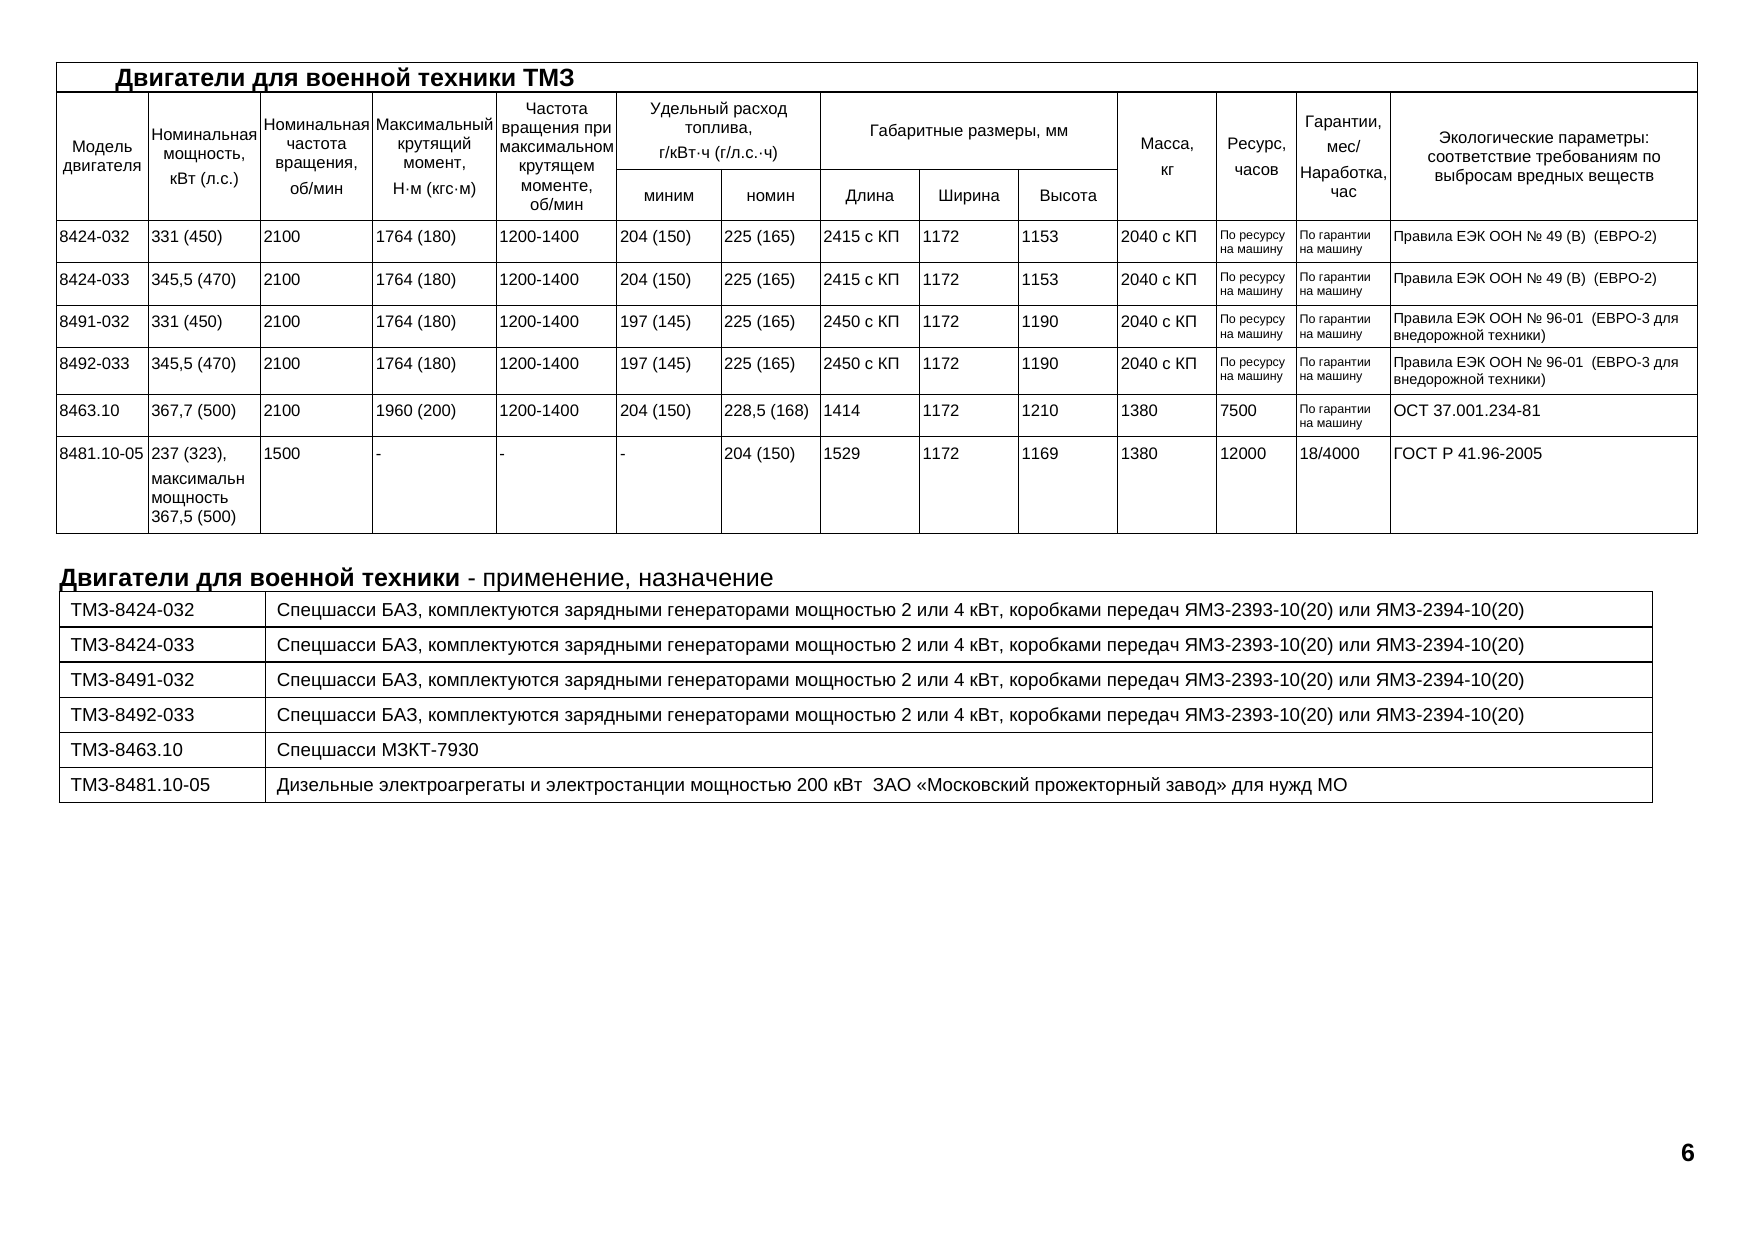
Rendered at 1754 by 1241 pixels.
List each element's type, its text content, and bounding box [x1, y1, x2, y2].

table_cell 1200-1400 [497, 306, 616, 347]
table_cell Спецшасси МЗКТ-7930 [266, 733, 1652, 767]
table_cell 345,5 (470) [149, 263, 260, 304]
table_cell 2040 с КП [1118, 263, 1216, 304]
table_cell 12000 [1217, 437, 1296, 533]
table_cell Масса, кг [1118, 93, 1216, 220]
table_cell номин [722, 170, 820, 220]
table_cell Спецшасси БАЗ, комплектуются зарядными генераторами мощностью 2 или 4 кВт, коробками передач ЯМЗ-2393-10(20) или ЯМЗ-2394-10(20) [266, 628, 1652, 661]
table_cell Модель двигателя [57, 93, 148, 220]
table_cell 197 (145) [617, 348, 721, 394]
table_cell Высота [1019, 170, 1117, 220]
table_cell 8424-032 [57, 221, 148, 262]
table_cell 8424-033 [57, 263, 148, 304]
table_cell 2450 с КП [821, 348, 919, 394]
table_cell 1172 [920, 395, 1018, 436]
table_cell 1172 [920, 221, 1018, 262]
text Двигатели для военной техники - применение, назначение [59, 562, 1695, 591]
table_cell 2100 [261, 395, 372, 436]
table_cell 2040 с КП [1118, 306, 1216, 347]
table_cell 367,7 (500) [149, 395, 260, 436]
table_cell 237 (323), максимальн мощность 367,5 (500) [149, 437, 260, 533]
table_cell 1414 [821, 395, 919, 436]
table_cell 2415 с КП [821, 263, 919, 304]
table_cell Удельный расход топлива, г/кВт·ч (г/л.с.·ч) [617, 93, 820, 169]
table_cell Экологические параметры: соответствие требованиям по выбросам вредных веществ [1391, 93, 1697, 220]
table_cell 1764 (180) [373, 263, 496, 304]
table_cell миним [617, 170, 721, 220]
table_cell ТМЗ-8481.10-05 [60, 768, 265, 802]
table_cell - [497, 437, 616, 533]
table_cell 197 (145) [617, 306, 721, 347]
table_cell Правила ЕЭК ООН № 96-01 (ЕВРО-3 для внедорожной техники) [1391, 306, 1697, 347]
table_cell По гарантии на машину [1297, 306, 1390, 347]
table_cell 2040 с КП [1118, 348, 1216, 394]
table_cell 1764 (180) [373, 306, 496, 347]
table_cell По ресурсу на машину [1217, 306, 1296, 347]
table_cell Ресурс, часов [1217, 93, 1296, 220]
table_cell Спецшасси БАЗ, комплектуются зарядными генераторами мощностью 2 или 4 кВт, коробками передач ЯМЗ-2393-10(20) или ЯМЗ-2394-10(20) [266, 663, 1652, 697]
table_cell 18/4000 [1297, 437, 1390, 533]
table_cell 225 (165) [722, 263, 820, 304]
table_cell Номинальная частота вращения, об/мин [261, 93, 372, 220]
table_cell 1200-1400 [497, 221, 616, 262]
table_cell 8481.10-05 [57, 437, 148, 533]
table_cell - [617, 437, 721, 533]
table_cell 1172 [920, 437, 1018, 533]
table_cell По гарантии на машину [1297, 263, 1390, 304]
table_cell Максимальный крутящий момент, Н·м (кгс·м) [373, 93, 496, 220]
table_cell 1153 [1019, 263, 1117, 304]
table_cell Ширина [920, 170, 1018, 220]
table_cell 331 (450) [149, 306, 260, 347]
table_cell 1172 [920, 263, 1018, 304]
table_cell ТМЗ-8491-032 [60, 663, 265, 697]
table_cell По гарантии на машину [1297, 395, 1390, 436]
table_cell 225 (165) [722, 348, 820, 394]
table_cell Номинальная мощность, кВт (л.с.) [149, 93, 260, 220]
table_cell 1529 [821, 437, 919, 533]
table_cell 1764 (180) [373, 348, 496, 394]
table_cell 2450 с КП [821, 306, 919, 347]
table_cell По гарантии на машину [1297, 221, 1390, 262]
table_cell 2100 [261, 306, 372, 347]
table_cell 2100 [261, 263, 372, 304]
table_cell 1190 [1019, 348, 1117, 394]
table_cell 1764 (180) [373, 221, 496, 262]
table_cell По гарантии на машину [1297, 348, 1390, 394]
table_cell Правила ЕЭК ООН № 49 (В) (ЕВРО-2) [1391, 221, 1697, 262]
table_cell 204 (150) [617, 221, 721, 262]
table_cell 1500 [261, 437, 372, 533]
table_cell ТМЗ-8463.10 [60, 733, 265, 767]
table_cell 1172 [920, 306, 1018, 347]
table_header Двигатели для военной техники ТМЗ [57, 63, 1697, 91]
table_cell 204 (150) [617, 263, 721, 304]
table_cell По ресурсу на машину [1217, 263, 1296, 304]
table_cell Частота вращения при максимальном крутящем моменте, об/мин [497, 93, 616, 220]
table_cell 345,5 (470) [149, 348, 260, 394]
table_cell Правила ЕЭК ООН № 96-01 (ЕВРО-3 для внедорожной техники) [1391, 348, 1697, 394]
table_cell 331 (450) [149, 221, 260, 262]
table_cell Дизельные электроагрегаты и электростанции мощностью 200 кВт ЗАО «Московский прожекторный завод» для нужд МО [266, 768, 1652, 802]
table_cell 1169 [1019, 437, 1117, 533]
table_cell 1200-1400 [497, 263, 616, 304]
table_cell 2100 [261, 348, 372, 394]
table_cell Гарантии, мес/ Наработка, час [1297, 93, 1390, 220]
table_cell 1210 [1019, 395, 1117, 436]
table_cell По ресурсу на машину [1217, 221, 1296, 262]
table_header ТМЗ-8424-032 [60, 592, 265, 626]
table_cell 1960 (200) [373, 395, 496, 436]
table_cell 1200-1400 [497, 348, 616, 394]
table_cell Правила ЕЭК ООН № 49 (В) (ЕВРО-2) [1391, 263, 1697, 304]
table_cell 1172 [920, 348, 1018, 394]
table_cell 1200-1400 [497, 395, 616, 436]
table_cell 204 (150) [722, 437, 820, 533]
table_cell Габаритные размеры, мм [821, 93, 1117, 169]
table_cell Спецшасси БАЗ, комплектуются зарядными генераторами мощностью 2 или 4 кВт, коробками передач ЯМЗ-2393-10(20) или ЯМЗ-2394-10(20) [266, 698, 1652, 732]
table_cell 2415 с КП [821, 221, 919, 262]
table_cell 225 (165) [722, 306, 820, 347]
table_cell 228,5 (168) [722, 395, 820, 436]
table_cell 204 (150) [617, 395, 721, 436]
table_header Спецшасси БАЗ, комплектуются зарядными генераторами мощностью 2 или 4 кВт, коробками передач ЯМЗ-2393-10(20) или ЯМЗ-2394-10(20) [266, 592, 1652, 626]
table_cell 1153 [1019, 221, 1117, 262]
table_cell 8463.10 [57, 395, 148, 436]
table_cell Длина [821, 170, 919, 220]
table_cell 7500 [1217, 395, 1296, 436]
table_cell 2100 [261, 221, 372, 262]
table_cell - [373, 437, 496, 533]
table_cell ГОСТ Р 41.96-2005 [1391, 437, 1697, 533]
table_cell ОСТ 37.001.234-81 [1391, 395, 1697, 436]
table_cell 1380 [1118, 437, 1216, 533]
table_cell 1190 [1019, 306, 1117, 347]
table_cell По ресурсу на машину [1217, 348, 1296, 394]
table_cell 1380 [1118, 395, 1216, 436]
table_cell 2040 с КП [1118, 221, 1216, 262]
table_cell ТМЗ-8492-033 [60, 698, 265, 732]
table_cell 225 (165) [722, 221, 820, 262]
table_cell 8491-032 [57, 306, 148, 347]
table_cell ТМЗ-8424-033 [60, 628, 265, 661]
table_cell 8492-033 [57, 348, 148, 394]
